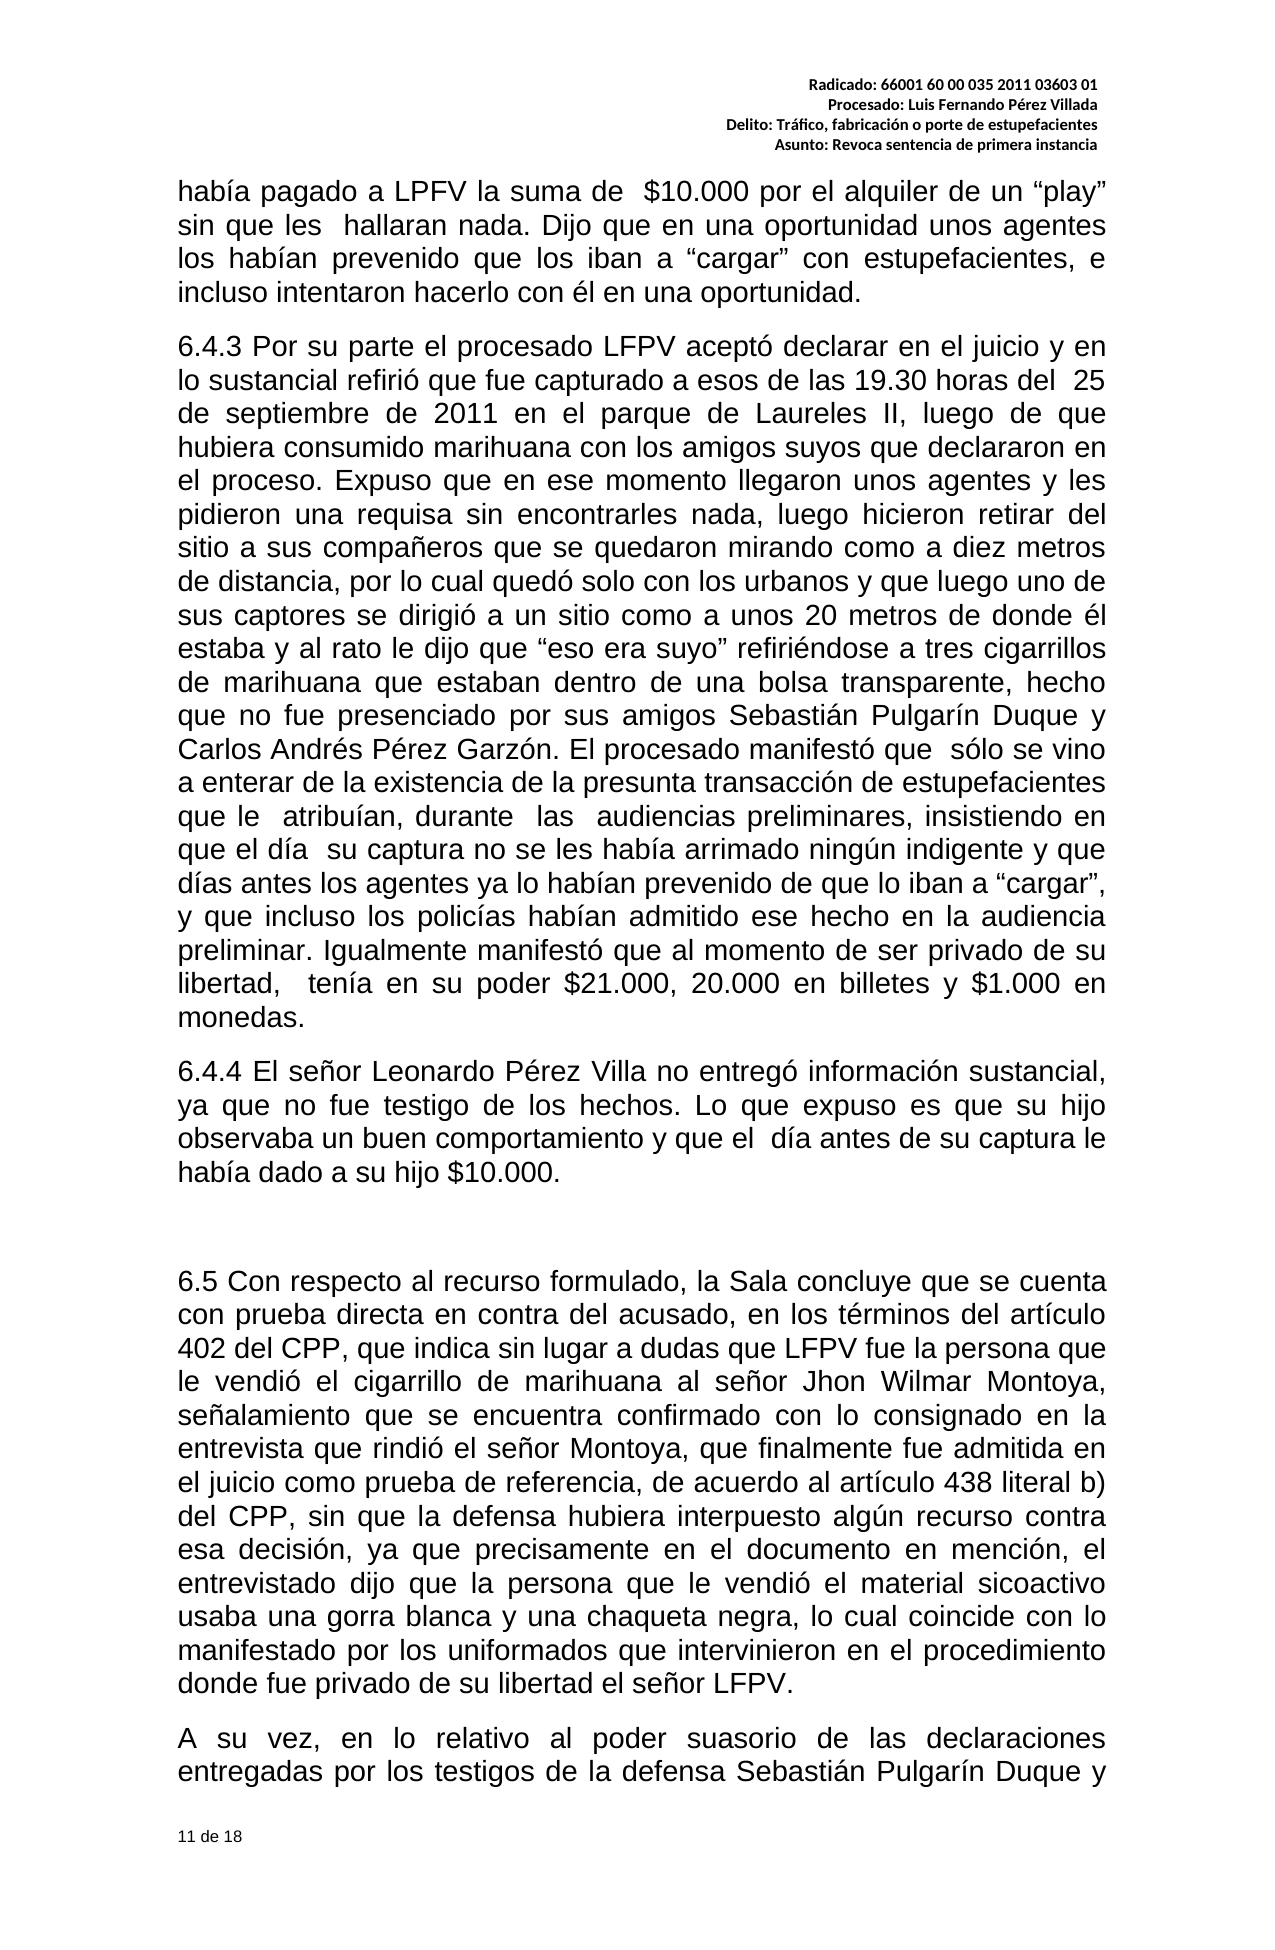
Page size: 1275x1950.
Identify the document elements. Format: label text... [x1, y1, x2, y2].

text 6.5 Con respecto al recurso formulado, la Sala concluye que se cuenta con prueba directa en contra del acusado, en los términos del artículo 402 del CPP, que indica sin lugar a dudas que LFPV fue la persona que le vendió el cigarrillo de marihuana al señor Jhon Wilmar Montoya, señalamiento que se encuentra confirmado con lo consignado en la entrevista que rindió el señor Montoya, que finalmente fue admitida en el juicio como prueba de referencia, de acuerdo al artículo 438 literal b) del CPP, sin que la defensa hubiera interpuesto algún recurso contra esa decisión, ya que precisamente en el documento en mención, el entrevistado dijo que la persona que le vendió el material sicoactivo usaba una gorra blanca y una chaqueta negra, lo cual coincide con lo manifestado por los uniformados que intervinieron en el procedimiento donde fue privado de su libertad el señor LFPV. [177, 1264, 1108, 1700]
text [177, 1721, 1108, 1788]
text 6.4.4 El señor Leonardo Pérez Villa no entregó información sustancial, ya que no fue testigo de los hechos. Lo que expuso es que su hijo observaba un buen comportamiento y que el día antes de su captura le había dado a su hijo $10.000. [177, 1054, 1108, 1188]
text 6.4.3 Por su parte el procesado LFPV aceptó declarar en el juicio y en lo sustancial refirió que fue capturado a esos de las 19.30 horas del 25 de septiembre de 2011 en el parque de Laureles II, luego de que hubiera consumido marihuana con los amigos suyos que declararon en el proceso. Expuso que en ese momento llegaron unos agentes y les pidieron una requisa sin encontrarles nada, luego hicieron retirar del sitio a sus compañeros que se quedaron mirando como a diez metros de distancia, por lo cual quedó solo con los urbanos y que luego uno de sus captores se dirigió a un sitio como a unos 20 metros de donde él estaba y al rato le dijo que “eso era suyo” refiriéndose a tres cigarrillos de marihuana que estaban dentro de una bolsa transparente, hecho que no fue presenciado por sus amigos Sebastián Pulgarín Duque y Carlos Andrés Pérez Garzón. El procesado manifestó que sólo se vino a enterar de la existencia de la presunta transacción de estupefacientes que le atribuían, durante las audiencias preliminares, insistiendo en que el día su captura no se les había arrimado ningún indigente y que días antes los agentes ya lo habían prevenido de que lo iban a “cargar”, y que incluso los policías habían admitido ese hecho en la audiencia preliminar. Igualmente manifestó que al momento de ser privado de su libertad, tenía en su poder $21.000, 20.000 en billetes y $1.000 en monedas. [177, 329, 1108, 1033]
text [177, 174, 1108, 308]
